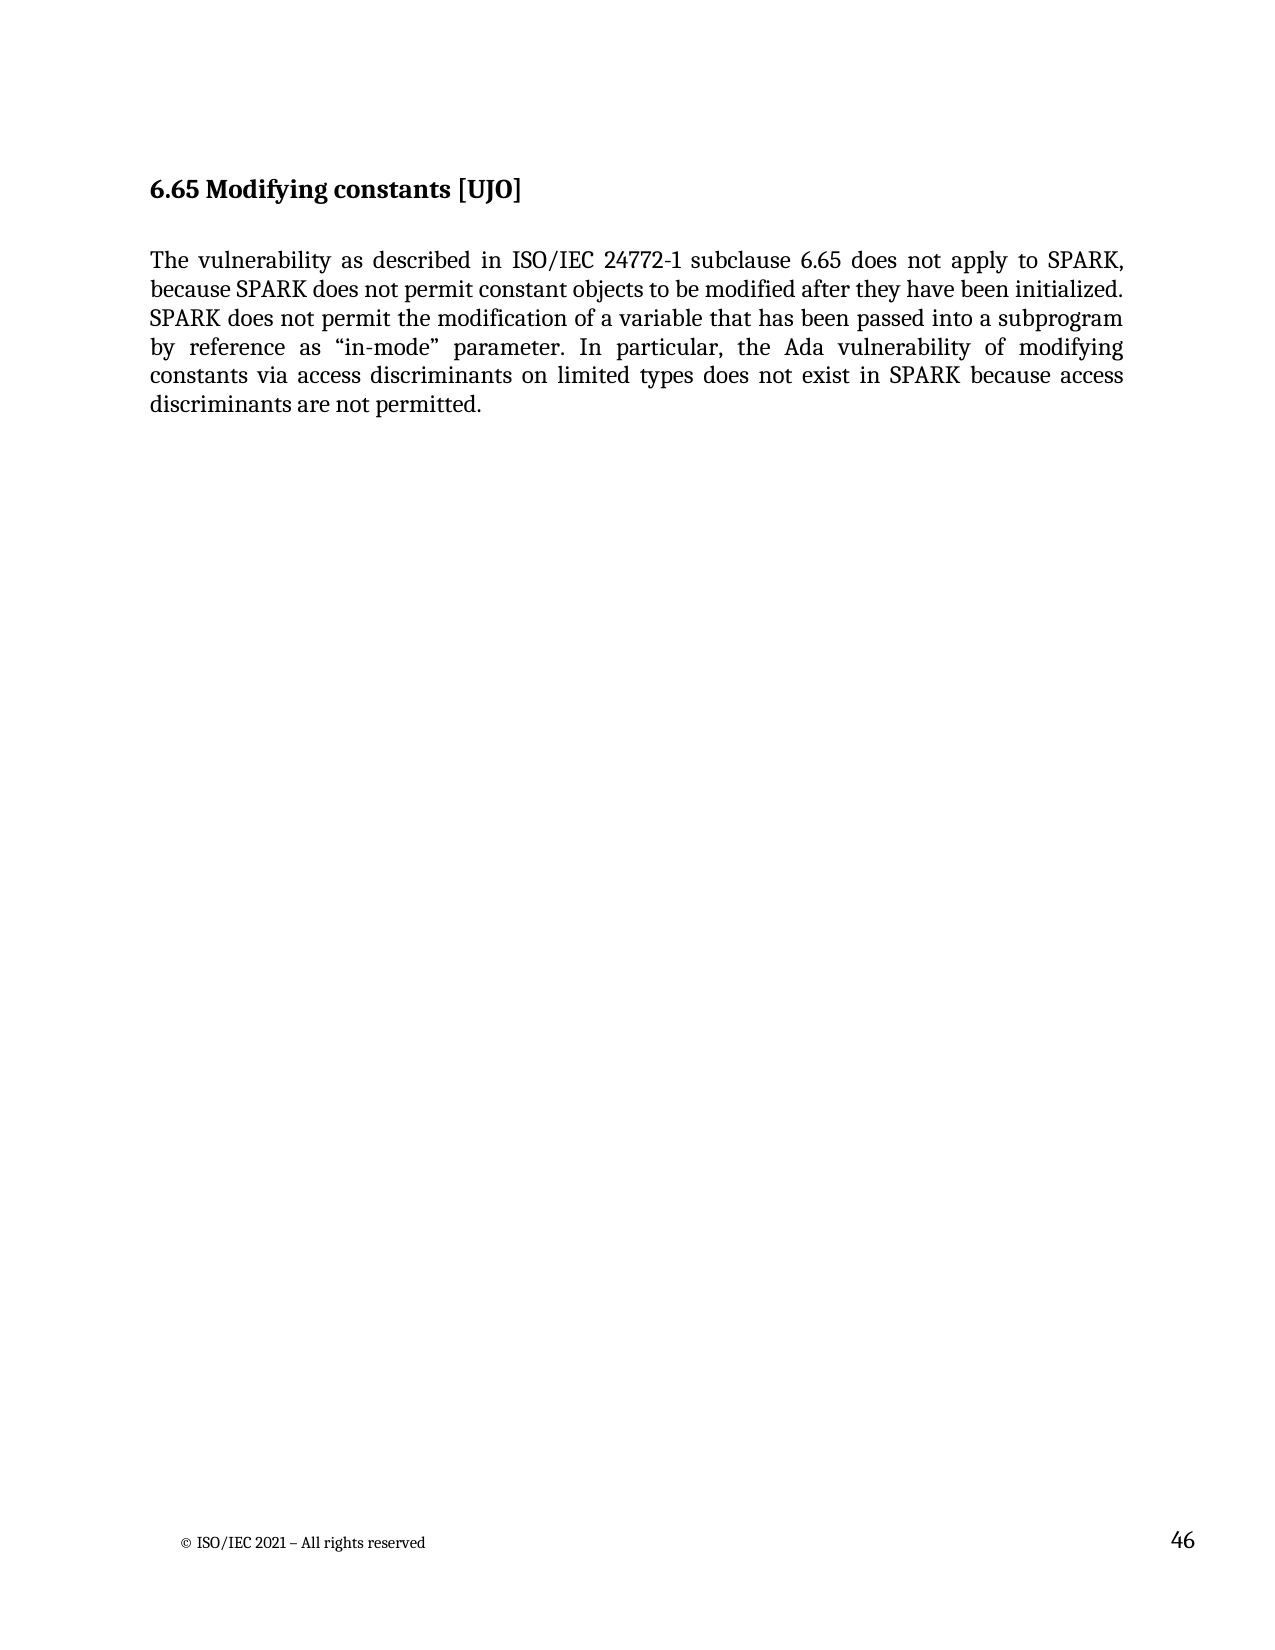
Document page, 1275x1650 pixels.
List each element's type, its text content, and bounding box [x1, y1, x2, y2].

subtitle 6.65 Modifying constants [UJO] [150, 174, 1125, 205]
text The vulnerability as described in ISO/IEC 24772-1 subclause 6.65 does not apply to SPARK, because SPARK does not permit constant objects to be modified after they have been initialized. SPARK does not permit the modification of a variable that has been passed into a subprogram by reference as “in-mode” parameter. In particular, the Ada vulnerability of modifying constants via access discriminants on limited types does not exist in SPARK because access discriminants are not permitted. [150, 246, 1125, 419]
